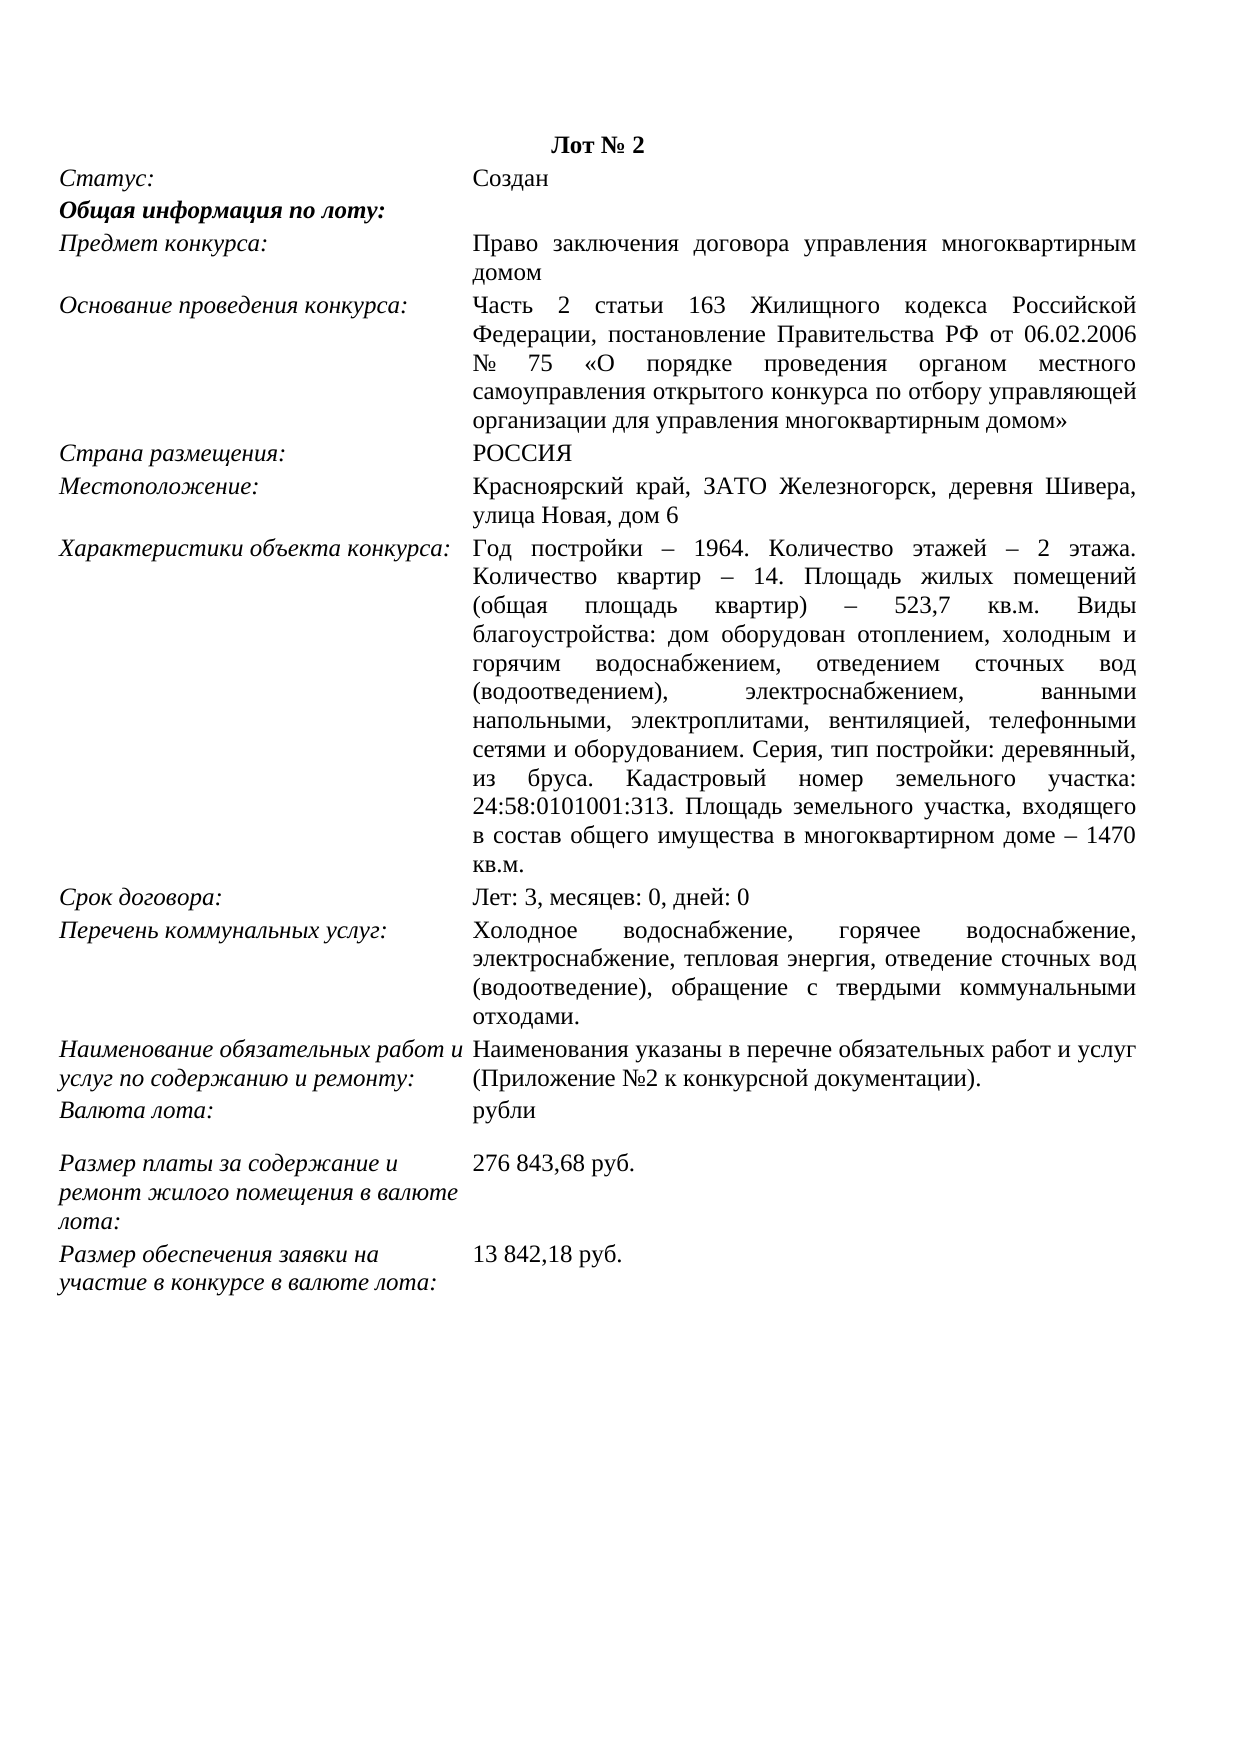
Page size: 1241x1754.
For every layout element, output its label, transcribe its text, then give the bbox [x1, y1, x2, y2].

table_cell Размер обеспечения заявки на участие в конкурсе в валюте лота: [59, 1237, 472, 1298]
table_cell Холодное водоснабжение, горячее водоснабжение, электроснабжение, тепловая энергия, отведение сточных вод (водоотведение), обращение с твердыми коммунальными отходами. [472, 913, 1152, 1032]
table_cell Основание проведения конкурса: [59, 288, 472, 436]
table_header Статус: [59, 161, 472, 193]
table_cell рубли [472, 1094, 944, 1146]
table_cell Часть 2 статьи 163 Жилищного кодекса Российской Федерации, постановление Правительства РФ от 06.02.2006 № 75 «О порядке проведения органом местного самоуправления открытого конкурса по отбору управляющей организации для управления многоквартирным домом» [472, 288, 1152, 436]
table_cell Перечень коммунальных услуг: [59, 913, 472, 1032]
table_cell Наименования указаны в перечне обязательных работ и услуг (Приложение №2 к конкурсной документации). [472, 1032, 1152, 1093]
text Общая информация по лоту: [59, 196, 1137, 224]
table_cell Лет: 3, месяцев: 0, дней: 0 [472, 880, 1152, 913]
table_cell Красноярский край, ЗАТО Железногорск, деревня Шивера, улица Новая, дом 6 [472, 469, 1152, 531]
table_cell Валюта лота: [59, 1094, 472, 1146]
table_cell Наименование обязательных работ и услуг по содержанию и ремонту: [59, 1032, 472, 1093]
table_cell Страна размещения: [59, 436, 472, 469]
table_cell РОССИЯ [472, 436, 1152, 469]
table_cell Характеристики объекта конкурса: [59, 531, 472, 880]
table_cell Местоположение: [59, 469, 472, 531]
table_cell 13 842,18 руб. [472, 1237, 944, 1298]
table_header Предмет конкурса: [59, 226, 472, 288]
table_cell Срок договора: [59, 880, 472, 913]
text Лот № 2 [59, 130, 1137, 158]
table_cell 276 843,68 руб. [472, 1146, 944, 1237]
table_header Создан [472, 161, 944, 193]
table_cell Год постройки – 1964. Количество этажей – 2 этажа. Количество квартир – 14. Площадь жилых помещений (общая площадь квартир) – 523,7 кв.м. Виды благоустройства: дом оборудован отоплением, холодным и горячим водоснабжением, отведением сточных вод (водоотведением), электроснабжением, ванными напольными, электроплитами, вентиляцией, телефонными сетями и оборудованием. Серия, тип постройки: деревянный, из бруса. Кадастровый номер земельного участка: 24:58:0101001:313. Площадь земельного участка, входящего в состав общего имущества в многоквартирном доме – 1470 кв.м. [472, 531, 1152, 880]
table_cell Размер платы за содержание и ремонт жилого помещения в валюте лота: [59, 1146, 472, 1237]
table_header Право заключения договора управления многоквартирным домом [472, 226, 1152, 288]
